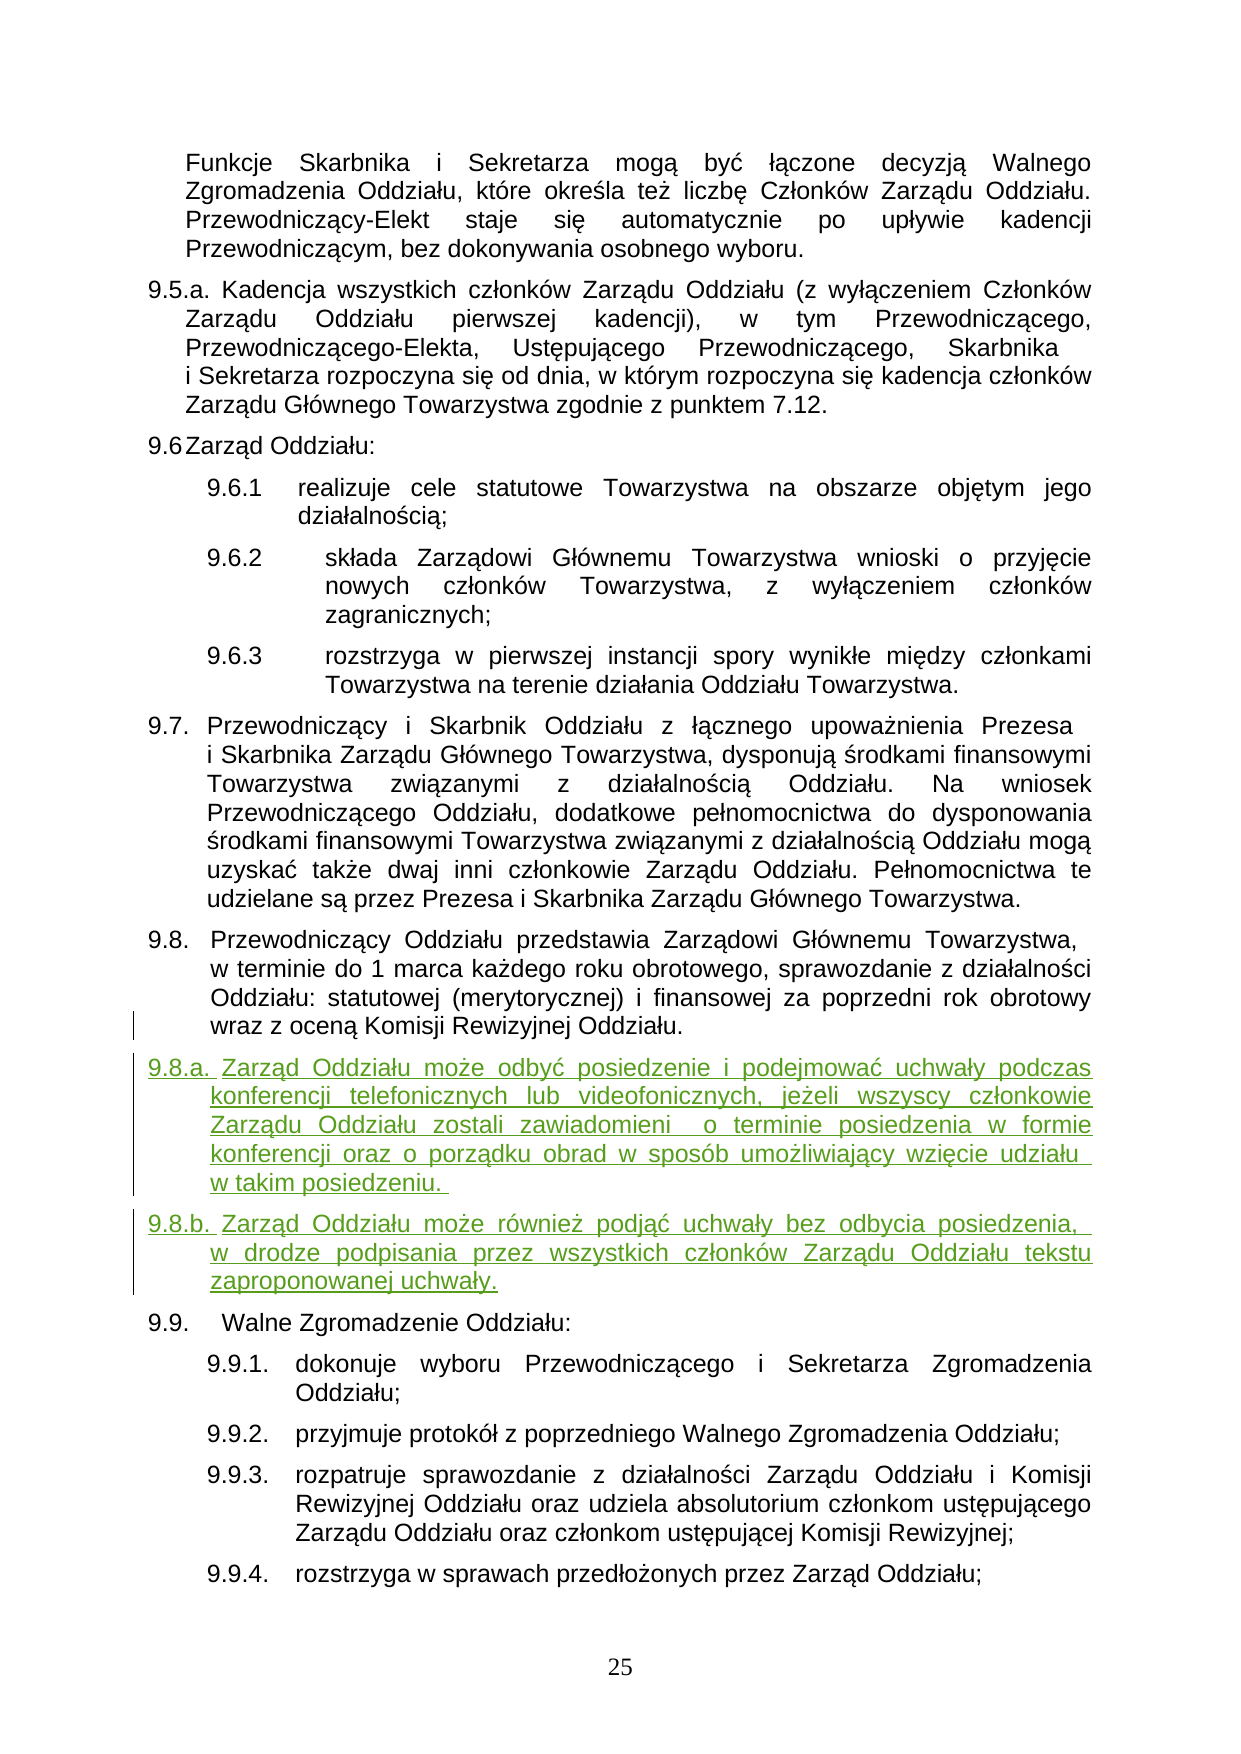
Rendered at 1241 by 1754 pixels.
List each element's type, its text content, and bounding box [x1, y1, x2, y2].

list realizuje cele statutowe Towarzystwa na obszarze objętym jego działalnością; [207, 543, 1093, 600]
text Funkcje Skarbnika i Sekretarza mogą być łączone decyzją Walnego Zgromadzenia Oddziału, które określa też liczbę Członków Zarządu Oddziału. Przewodniczący-Elekt staje się automatycznie po upływie kadencji Przewodniczącym, bez dokonywania osobnego wyboru. [185, 218, 1093, 333]
text 9.9.2. przyjmuje protokół z poprzedniego Walnego Zgromadzenia Oddziału; [207, 1489, 1093, 1518]
text 9.8. Przewodniczący Oddziału przedstawia Zarządowi Głównemu Towarzystwa, w terminie do 1 marca każdego roku obrotowego, sprawozdanie z działalności Oddziału: statutowej (merytorycznej) i finansowej za poprzedni rok obrotowy wraz z oceną Komisji Rewizyjnej Oddziału. [148, 995, 1093, 1110]
list Zarząd Oddziału: [148, 501, 1093, 530]
text 9.9. Walne Zgromadzenie Oddziału: [148, 1378, 1093, 1406]
text 9.7. Przewodniczący i Skarbnik Oddziału z łącznego upoważnienia Prezesa i Skarbnika Zarządu Głównego Towarzystwa, dysponują środkami finansowymi Towarzystwa związanymi z działalnością Oddziału. Na wniosek Przewodniczącego Oddziału, dodatkowe pełnomocnictwa do dysponowania środkami finansowymi Towarzystwa związanymi z działalnością Oddziału mogą uzyskać także dwaj inni członkowie Zarządu Oddziału. Pełnomocnictwa te udzielane są przez Prezesa i Skarbnika Zarządu Głównego Towarzystwa. [148, 781, 1093, 983]
list rozstrzyga w pierwszej instancji spory wynikłe między członkami Towarzystwa na terenie działania Oddziału Towarzystwa. [207, 711, 1093, 769]
text 9.9.1. dokonuje wyboru Przewodniczącego i Sekretarza Zgromadzenia Oddziału; [207, 1419, 1093, 1476]
text 9.5.a. Kadencja wszystkich członków Zarządu Oddziału (z wyłączeniem Członków Zarządu Oddziału pierwszej kadencji), w tym Przewodniczącego, Przewodniczącego-Elekta, Ustępującego Przewodniczącego, Skarbnika i Sekretarza rozpoczyna się od dnia, w którym rozpoczyna się kadencja członków Zarządu Głównego Towarzystwa zgodnie z punktem 7.12. [148, 345, 1093, 489]
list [148, 148, 1093, 205]
list składa Zarządowi Głównemu Towarzystwa wnioski o przyjęcie nowych członków Towarzystwa, z wyłączeniem członków zagranicznych; [207, 613, 1093, 699]
